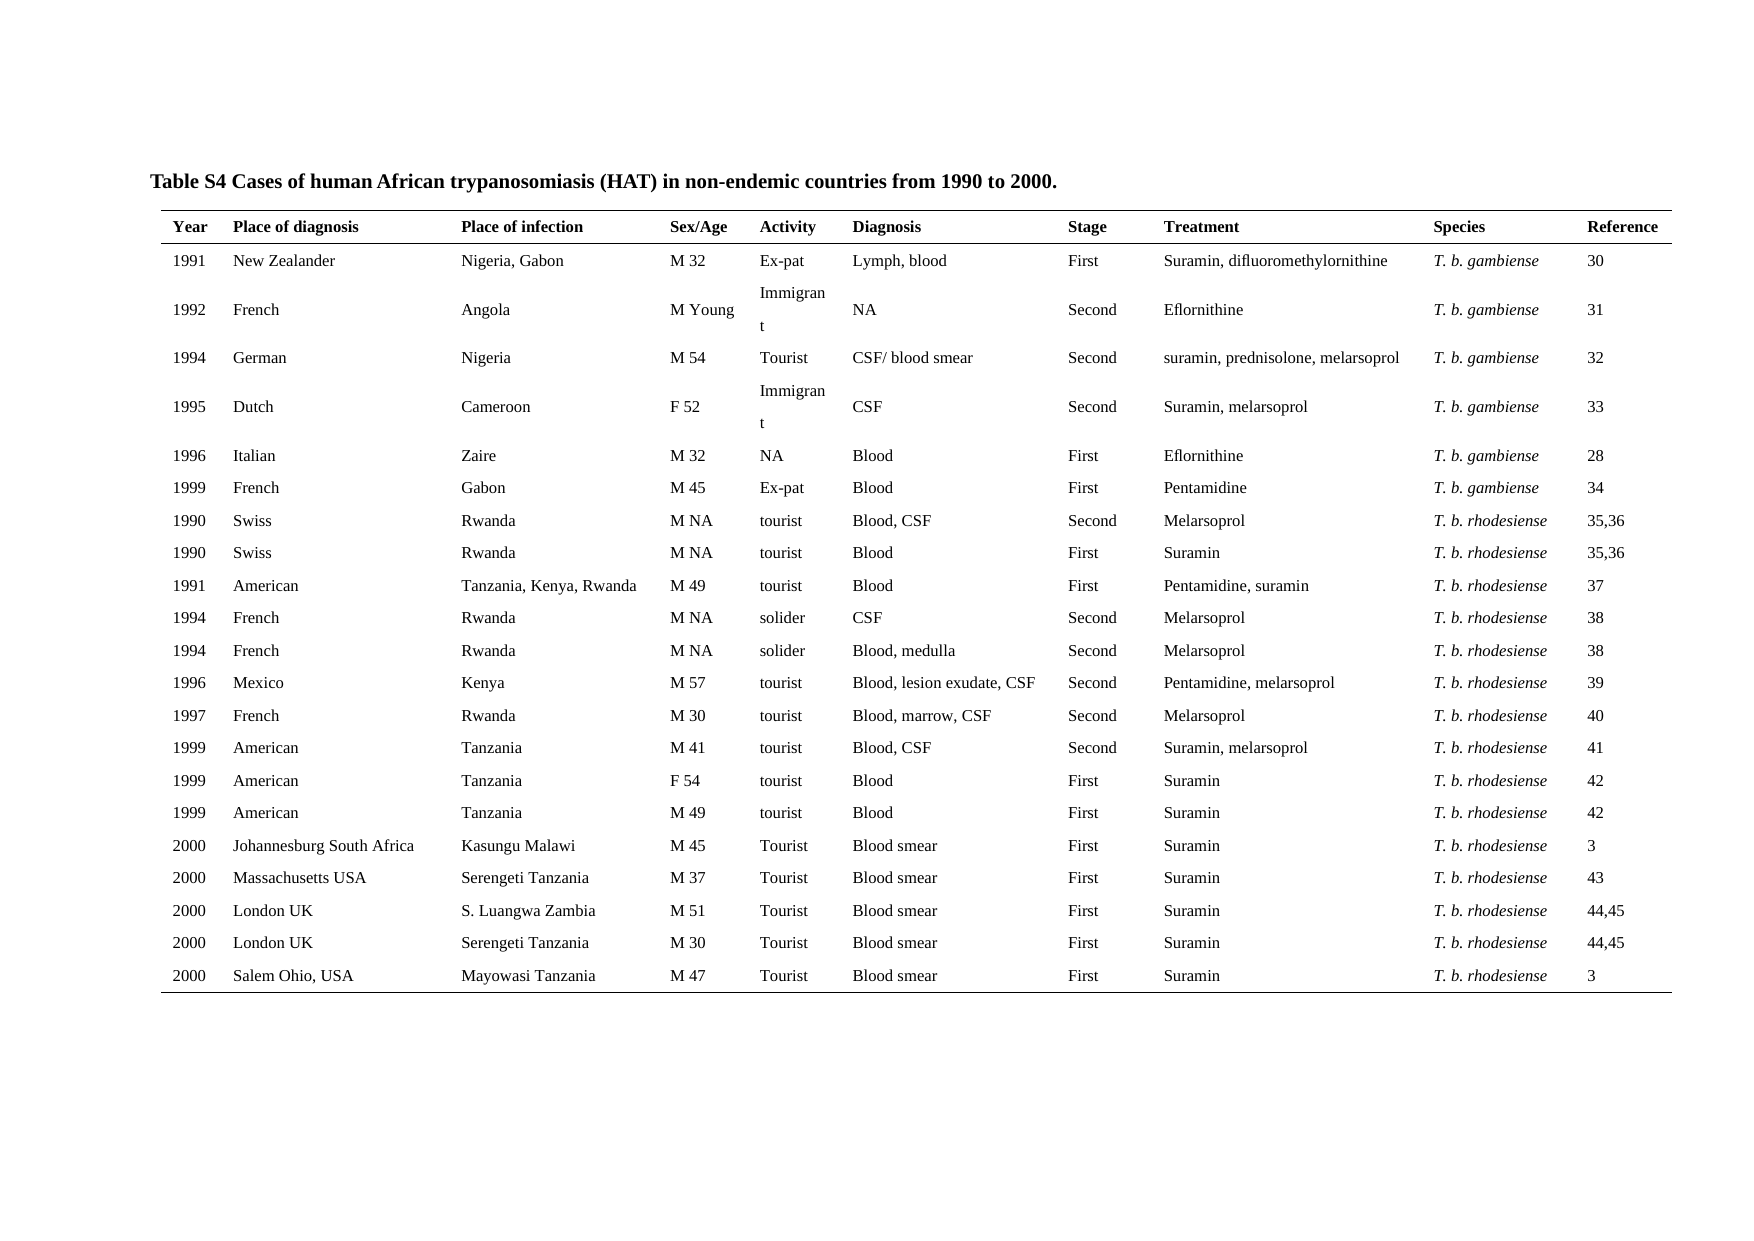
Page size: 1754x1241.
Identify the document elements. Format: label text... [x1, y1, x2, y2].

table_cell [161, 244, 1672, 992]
text Table S4 Cases of human African trypanosomiasis (HAT) in non-endemic countries from 1990 to 2000. [150, 165, 1604, 198]
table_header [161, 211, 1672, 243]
